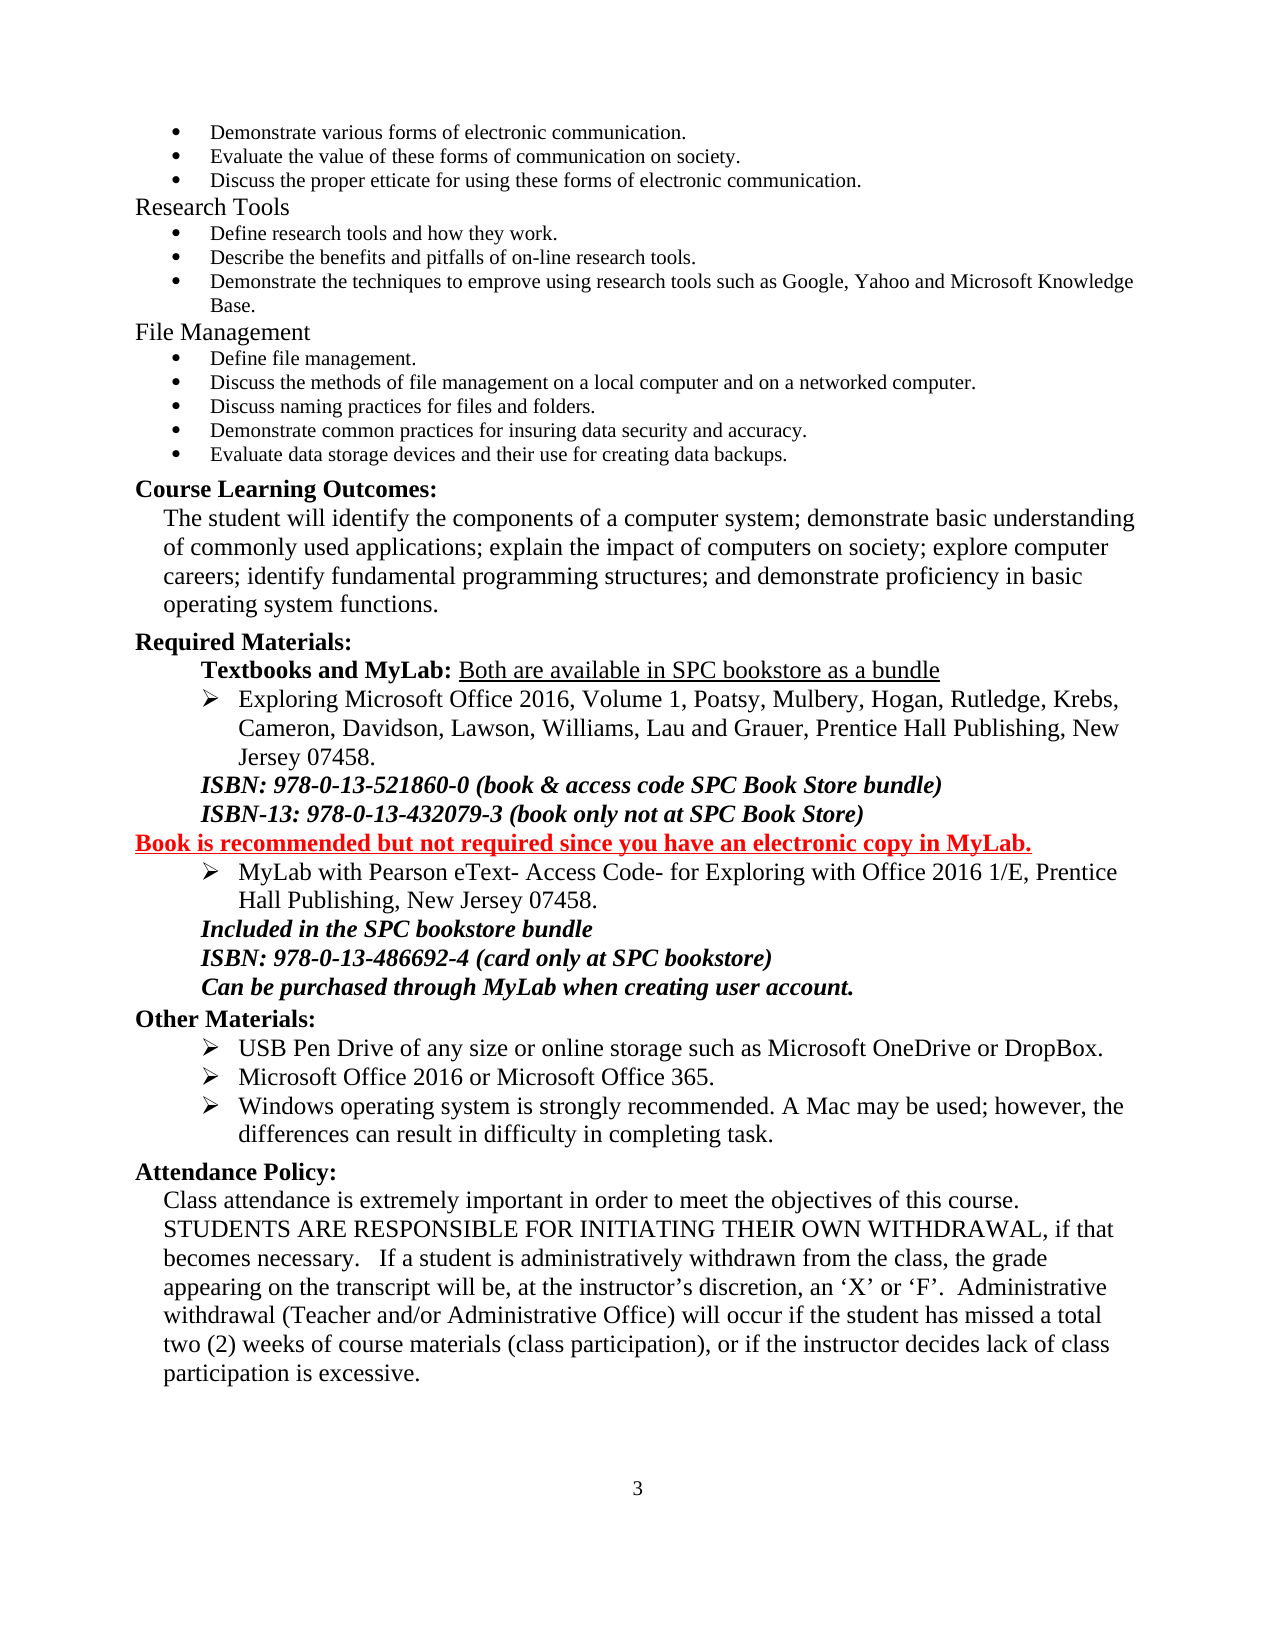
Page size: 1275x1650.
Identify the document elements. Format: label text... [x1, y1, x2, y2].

list Exploring Microsoft Office 2016, Volume 1, Poatsy, Mulbery, Hogan, Rutledge, Krebs, Cameron, Davidson, Lawson, Williams, Lau and Grauer, Prentice Hall Publishing, New Jersey 07458. [201, 684, 1140, 770]
text Included in the SPC bookstore bundle [201, 914, 1140, 943]
list MyLab with Pearson eText- Access Code- for Exploring with Office 2016 1/E, Prentice Hall Publishing, New Jersey 07458. [201, 857, 1140, 914]
list Evaluate the value of these forms of communication on society. [172, 144, 1140, 168]
list Evaluate data storage devices and their use for creating data backups. [172, 442, 1140, 466]
text Research Tools [135, 192, 1140, 221]
text Course Learning Outcomes: [135, 474, 1140, 503]
list Windows operating system is strongly recommended. A Mac may be used; however, the differences can result in difficulty in completing task. [201, 1091, 1140, 1148]
text Attendance Policy: [135, 1157, 1140, 1185]
list USB Pen Drive of any size or online storage such as Microsoft OneDrive or DropBox. [201, 1033, 1140, 1062]
text Other Materials: [135, 1004, 1140, 1033]
list Demonstrate various forms of electronic communication. [172, 120, 1140, 144]
text Can be purchased through MyLab when creating user account. [201, 972, 1140, 1000]
text Book is recommended but not required since you have an electronic copy in MyLab. [135, 828, 1140, 857]
list Define research tools and how they work. [172, 221, 1140, 245]
list Discuss the proper etticate for using these forms of electronic communication. [172, 168, 1140, 192]
list Demonstrate the techniques to emprove using research tools such as Google, Yahoo and Microsoft Knowledge Base. [172, 269, 1140, 317]
list Define file management. [172, 346, 1140, 370]
list Demonstrate common practices for insuring data security and accuracy. [172, 418, 1140, 442]
text Class attendance is extremely important in order to meet the objectives of this course. STUDENTS ARE RESPONSIBLE FOR INITIATING THEIR OWN WITHDRAWAL, if that becomes necessary. If a student is administratively withdrawn from the class, the grade appearing on the transcript will be, at the instructor’s discretion, an ‘X’ or ‘F’. Administrative withdrawal (Teacher and/or Administrative Office) will occur if the student has missed a total two (2) weeks of course materials (class participation), or if the instructor decides lack of class participation is excessive. [163, 1185, 1140, 1387]
text ISBN: 978-0-13-521860-0 (book & access code SPC Book Store bundle) [201, 770, 1140, 799]
text File Management [135, 317, 1140, 346]
list Describe the benefits and pitfalls of on-line research tools. [172, 245, 1140, 269]
list Discuss the methods of file management on a local computer and on a networked computer. [172, 370, 1140, 394]
list Microsoft Office 2016 or Microsoft Office 365. [201, 1062, 1140, 1091]
text ISBN: 978-0-13-486692-4 (card only at SPC bookstore) [201, 943, 1140, 972]
text Textbooks and MyLab: Both are available in SPC bookstore as a bundle [135, 655, 1140, 684]
text The student will identify the components of a computer system; demonstrate basic understanding of commonly used applications; explain the impact of computers on society; explore computer careers; identify fundamental programming structures; and demonstrate proficiency in basic operating system functions. [163, 503, 1140, 618]
text ISBN-13: 978-0-13-432079-3 (book only not at SPC Book Store) [201, 799, 1140, 828]
list Discuss naming practices for files and folders. [172, 394, 1140, 418]
text Required Materials: [135, 627, 1140, 655]
